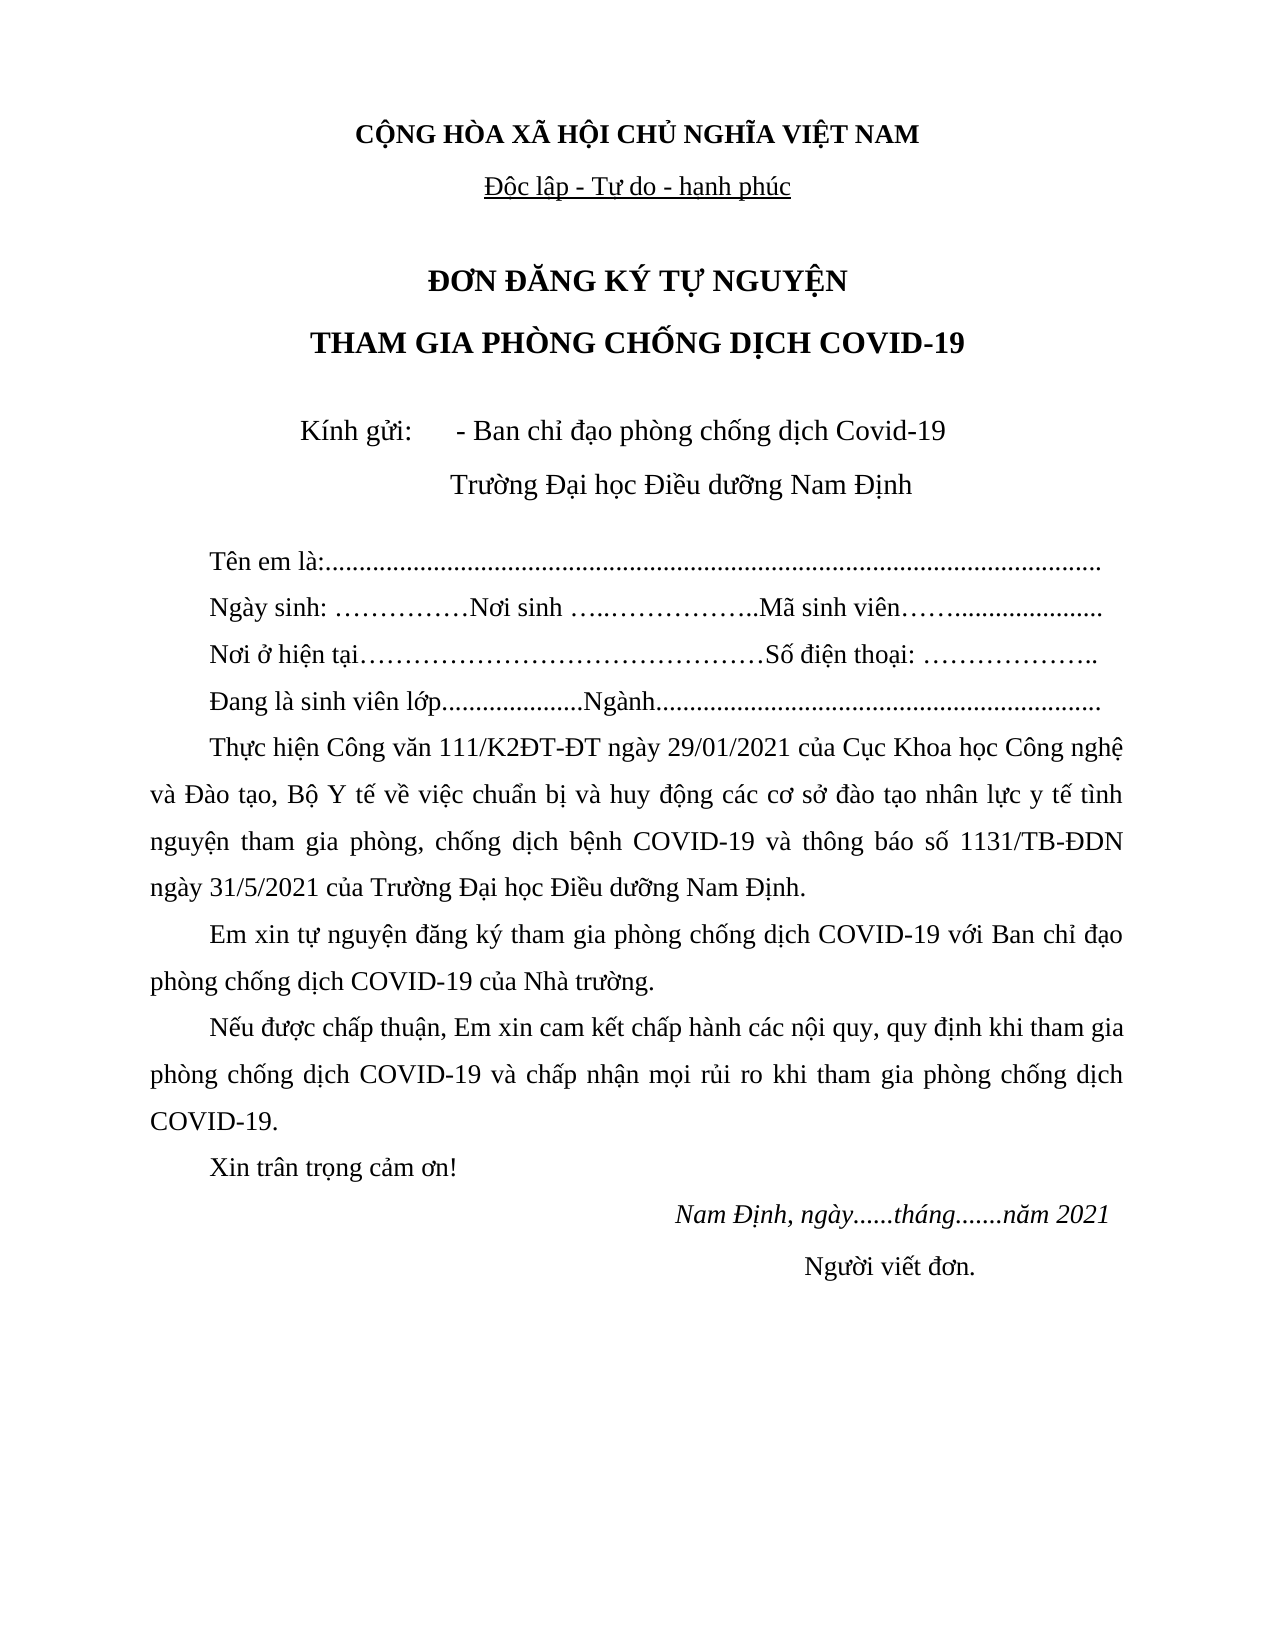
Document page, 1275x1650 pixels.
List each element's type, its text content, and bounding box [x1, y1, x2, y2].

text Người viết đơn. [150, 1250, 1125, 1281]
text Trường Đại học Điều dưỡng Nam Định [225, 467, 1125, 501]
text Kính gửi: - Ban chỉ đạo phòng chống dịch Covid-19 [225, 413, 1125, 446]
text Thực hiện Công văn 111/K2ĐT-ĐT ngày 29/01/2021 của Cục Khoa học Công nghệ và Đào tạo, Bộ Y tế về việc chuẩn bị và huy động các cơ sở đào tạo nhân lực y tế tình nguyện tham gia phòng, chống dịch bệnh COVID-19 và thông báo số 1131/TB-ĐDN ngày 31/5/2021 của Trường Đại học Điều dưỡng Nam Định. [150, 731, 1125, 902]
text Độc lập - Tự do - hạnh phúc [150, 170, 1125, 201]
text ĐƠN ĐĂNG KÝ TỰ NGUYỆN [150, 262, 1125, 298]
text CỘNG HÒA XÃ HỘI CHỦ NGHĨA VIỆT NAM [150, 118, 1125, 149]
text Nam Định, ngày......tháng.......năm 2021 [150, 1198, 1125, 1229]
text Tên em là:................................................................................................................... [150, 545, 1125, 576]
text Em xin tự nguyện đăng ký tham gia phòng chống dịch COVID-19 với Ban chỉ đạo phòng chống dịch COVID-19 của Nhà trường. [150, 918, 1125, 996]
text Đang là sinh viên lớp.....................Ngành.................................................................. [150, 685, 1125, 716]
text THAM GIA PHÒNG CHỐNG DỊCH COVID-19 [150, 324, 1125, 360]
text Xin trân trọng cảm ơn! [150, 1151, 1125, 1182]
text Nếu được chấp thuận, Em xin cam kết chấp hành các nội quy, quy định khi tham gia phòng chống dịch COVID-19 và chấp nhận mọi rủi ro khi tham gia phòng chống dịch COVID-19. [150, 1011, 1125, 1136]
text Ngày sinh: ……………Nơi sinh …..……………..Mã sinh viên……...................... [150, 591, 1125, 622]
text Nơi ở hiện tại………………………………………Số điện thoại: ……………….. [150, 638, 1125, 669]
